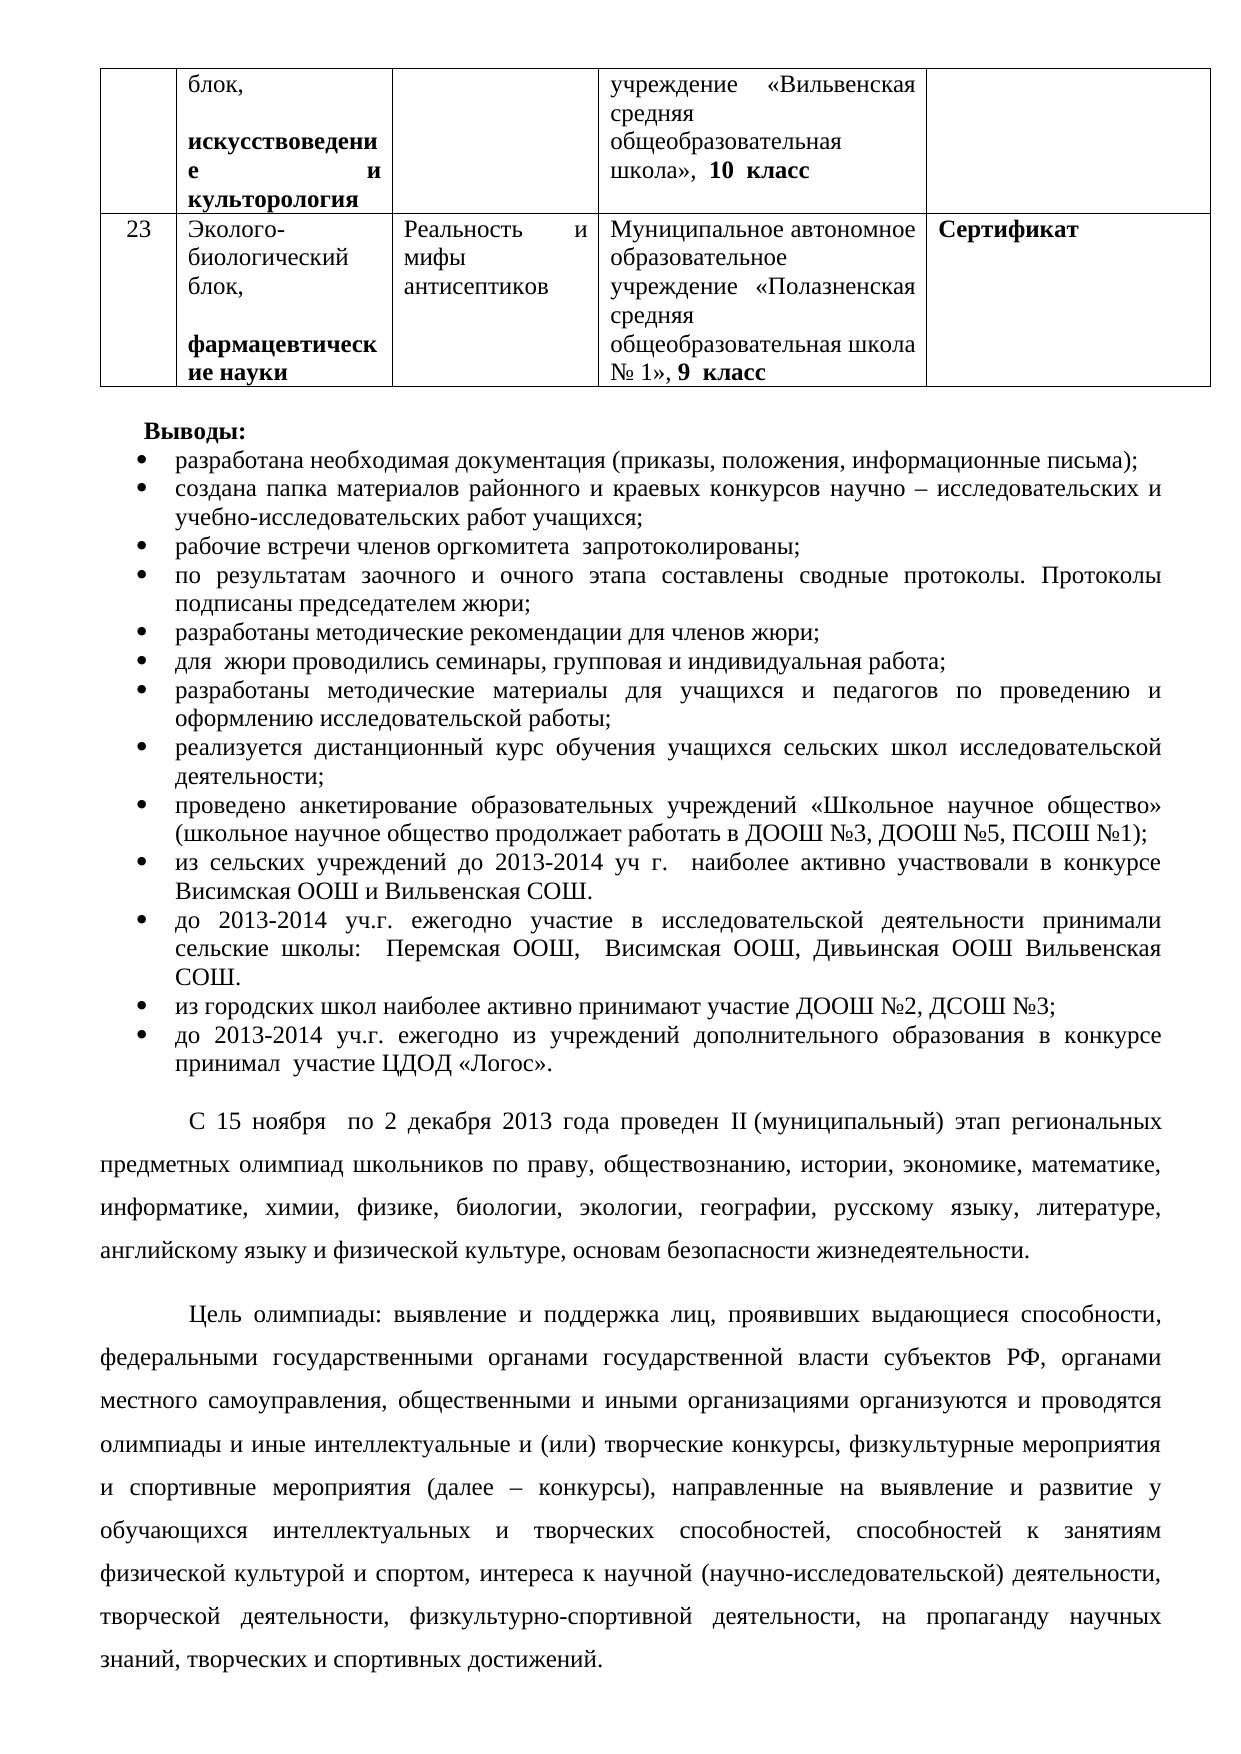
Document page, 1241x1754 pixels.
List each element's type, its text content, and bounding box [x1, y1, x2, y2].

list разработана необходимая документация (приказы, положения, информационные письма); [137, 445, 1162, 473]
list проведено анкетирование образовательных учреждений «Школьное научное общество» (школьное научное общество продолжает работать в ДООШ №3, ДООШ №5, ПСОШ №1); [137, 790, 1162, 847]
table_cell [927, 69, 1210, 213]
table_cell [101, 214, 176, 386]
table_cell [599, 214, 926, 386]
list по результатам заочного и очного этапа составлены сводные протоколы. Протоколы подписаны председателем жюри; [137, 560, 1162, 617]
list из сельских учреждений до 2013-2014 уч г. наиболее активно участвовали в конкурсе Висимская ООШ и Вильвенская СОШ. [137, 847, 1162, 905]
list из городских школ наиболее активно принимают участие ДООШ №2, ДСОШ №3; [137, 991, 1162, 1020]
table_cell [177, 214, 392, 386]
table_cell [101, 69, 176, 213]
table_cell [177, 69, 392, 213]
text Цель олимпиады: выявление и поддержка лиц, проявивших выдающиеся способности, федеральными государственными органами государственной власти субъектов РФ, органами местного самоуправления, общественными и иными организациями организуются и проводятся олимпиады и иные интеллектуальные и (или) творческие конкурсы, физкультурные мероприятия и спортивные мероприятия (далее – конкурсы), направленные на выявление и развитие у обучающихся интеллектуальных и творческих способностей, способностей к занятиям физической культурой и спортом, интереса к научной (научно-исследовательской) деятельности, творческой деятельности, физкультурно-спортивной деятельности, на пропаганду научных знаний, творческих и спортивных достижений. [100, 1299, 1162, 1673]
list до 2013-2014 уч.г. ежегодно из учреждений дополнительного образования в конкурсе принимал участие ЦДОД «Логос». [137, 1020, 1162, 1077]
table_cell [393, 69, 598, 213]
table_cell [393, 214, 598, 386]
list до 2013-2014 уч.г. ежегодно участие в исследовательской деятельности принимали сельские школы: Перемская ООШ, Висимская ООШ, Дивьинская ООШ Вильвенская СОШ. [137, 905, 1162, 991]
list для жюри проводились семинары, групповая и индивидуальная работа; [137, 646, 1162, 675]
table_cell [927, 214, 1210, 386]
list разработаны методические рекомендации для членов жюри; [137, 617, 1162, 646]
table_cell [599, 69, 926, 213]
text Выводы: [100, 416, 1162, 445]
list реализуется дистанционный курс обучения учащихся сельских школ исследовательской деятельности; [137, 732, 1162, 790]
list разработаны методические материалы для учащихся и педагогов по проведению и оформлению исследовательской работы; [137, 675, 1162, 732]
list создана папка материалов районного и краевых конкурсов научно – исследовательских и учебно-исследовательских работ учащихся; [137, 473, 1162, 531]
list рабочие встречи членов оргкомитета запротоколированы; [137, 531, 1162, 560]
text С 15 ноября по 2 декабря 2013 года проведен II (муниципальный) этап региональных предметных олимпиад школьников по праву, обществознанию, истории, экономике, математике, информатике, химии, физике, биологии, экологии, географии, русскому языку, литературе, английскому языку и физической культуре, основам безопасности жизнедеятельности. [100, 1106, 1162, 1264]
